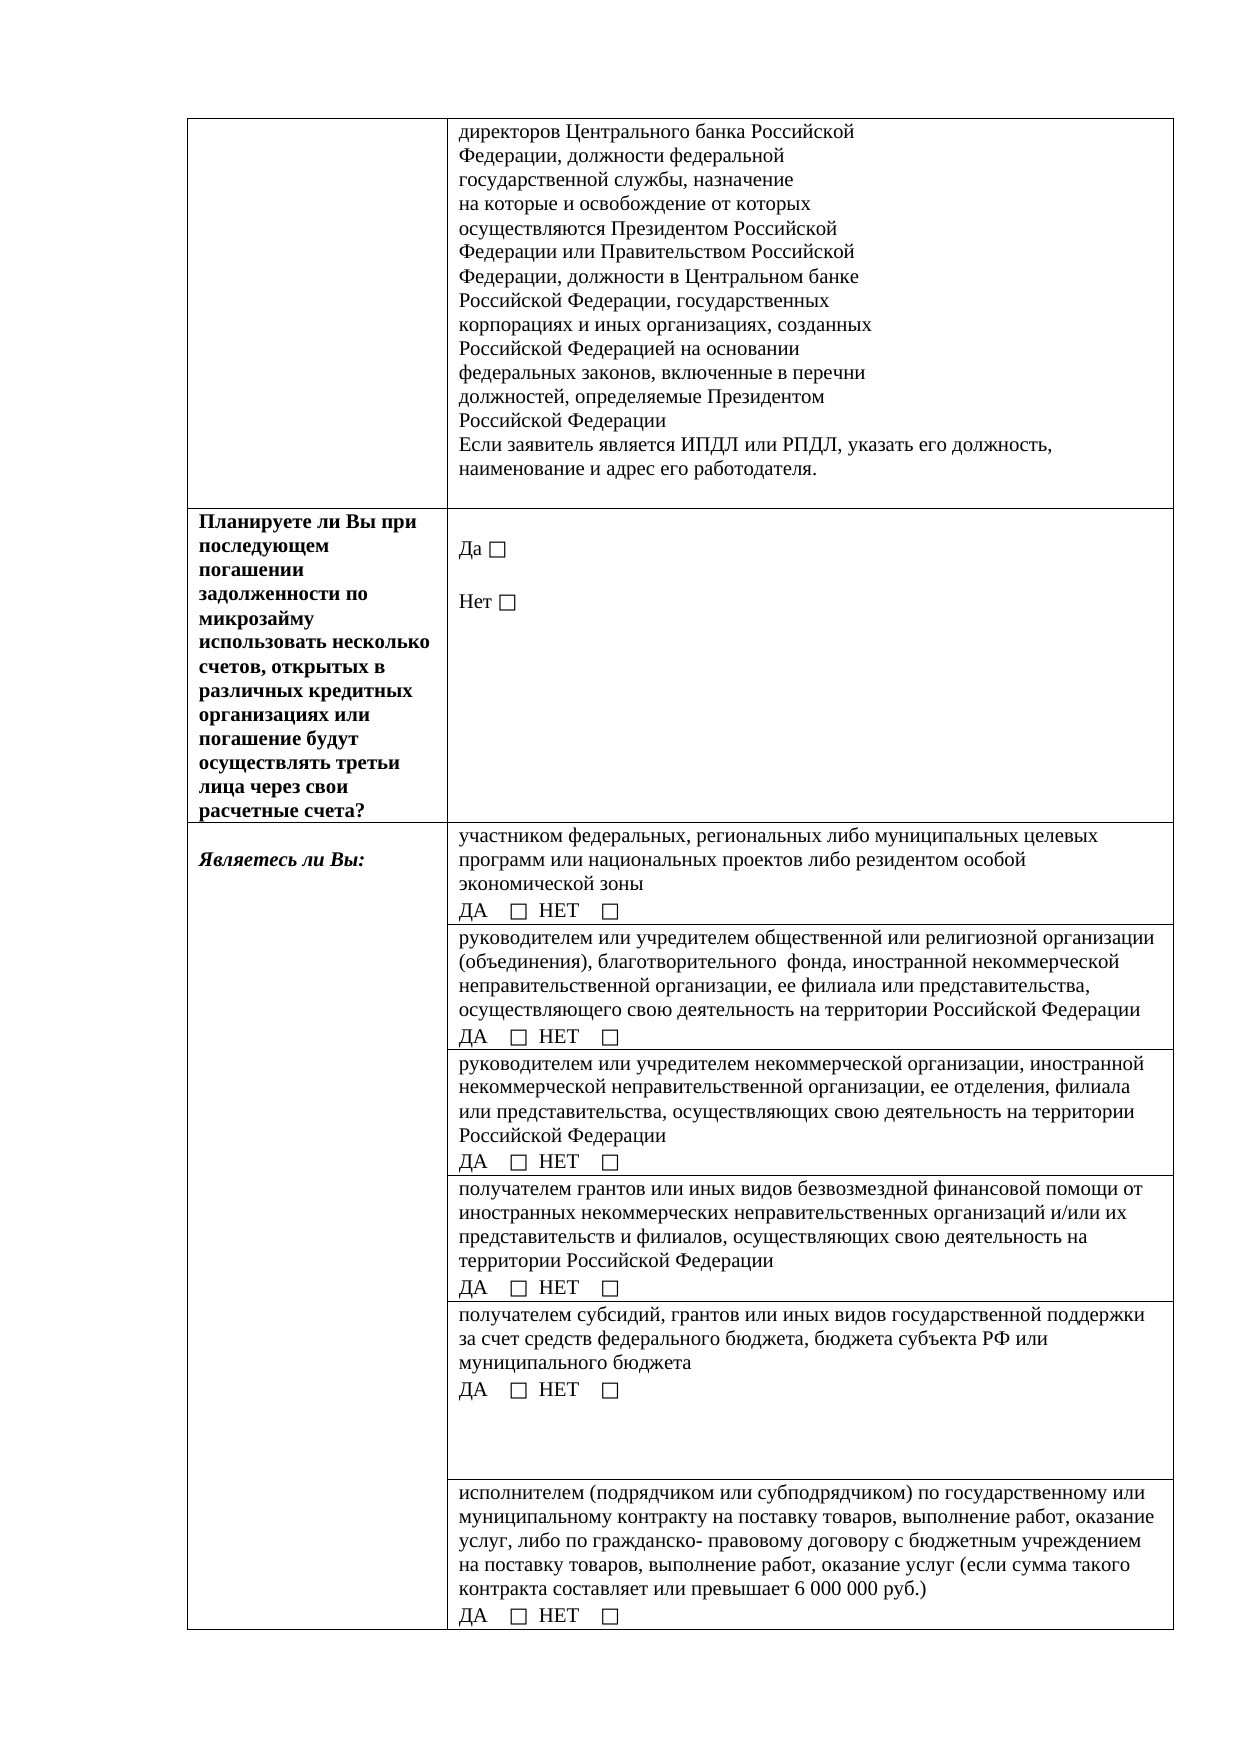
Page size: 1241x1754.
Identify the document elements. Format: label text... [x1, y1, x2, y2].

table_cell руководителем или учредителем общественной или религиозной организации (объединения), благотворительного фонда, иностранной некоммерческой неправительственной организации, ее филиала или представительства, осуществляющего свою деятельность на территории Российской Федерации ДА □ НЕТ □ [448, 925, 1173, 1049]
table_cell получателем субсидий, грантов или иных видов государственной поддержки за счет средств федерального бюджета, бюджета субъекта РФ или муниципального бюджета ДА □ НЕТ □ [448, 1302, 1173, 1479]
table_cell Являетесь ли Вы: [188, 823, 447, 1628]
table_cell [448, 119, 1173, 508]
table_cell участником федеральных, региональных либо муниципальных целевых программ или национальных проектов либо резидентом особой экономической зоны ДА □ НЕТ □ [448, 823, 1173, 924]
table_cell руководителем или учредителем некоммерческой организации, иностранной некоммерческой неправительственной организации, ее отделения, филиала или представительства, осуществляющих свою деятельность на территории Российской Федерации ДА □ НЕТ □ [448, 1050, 1173, 1175]
table_cell Да □ Нет □ [448, 509, 1173, 822]
table_cell получателем грантов или иных видов безвозмездной финансовой помощи от иностранных некоммерческих неправительственных организаций и/или их представительств и филиалов, осуществляющих свою деятельность на территории Российской Федерации ДА □ НЕТ □ [448, 1176, 1173, 1301]
table_cell Планируете ли Вы при последующем погашении задолженности по микрозайму использовать несколько счетов, открытых в различных кредитных организациях или погашение будут осуществлять третьи лица через свои расчетные счета? [188, 509, 447, 822]
table_cell исполнителем (подрядчиком или субподрядчиком) по государственному или муниципальному контракту на поставку товаров, выполнение работ, оказание услуг, либо по гражданско- правовому договору с бюджетным учреждением на поставку товаров, выполнение работ, оказание услуг (если сумма такого контракта составляет или превышает 6 000 000 руб.) ДА □ НЕТ □ [448, 1480, 1173, 1628]
